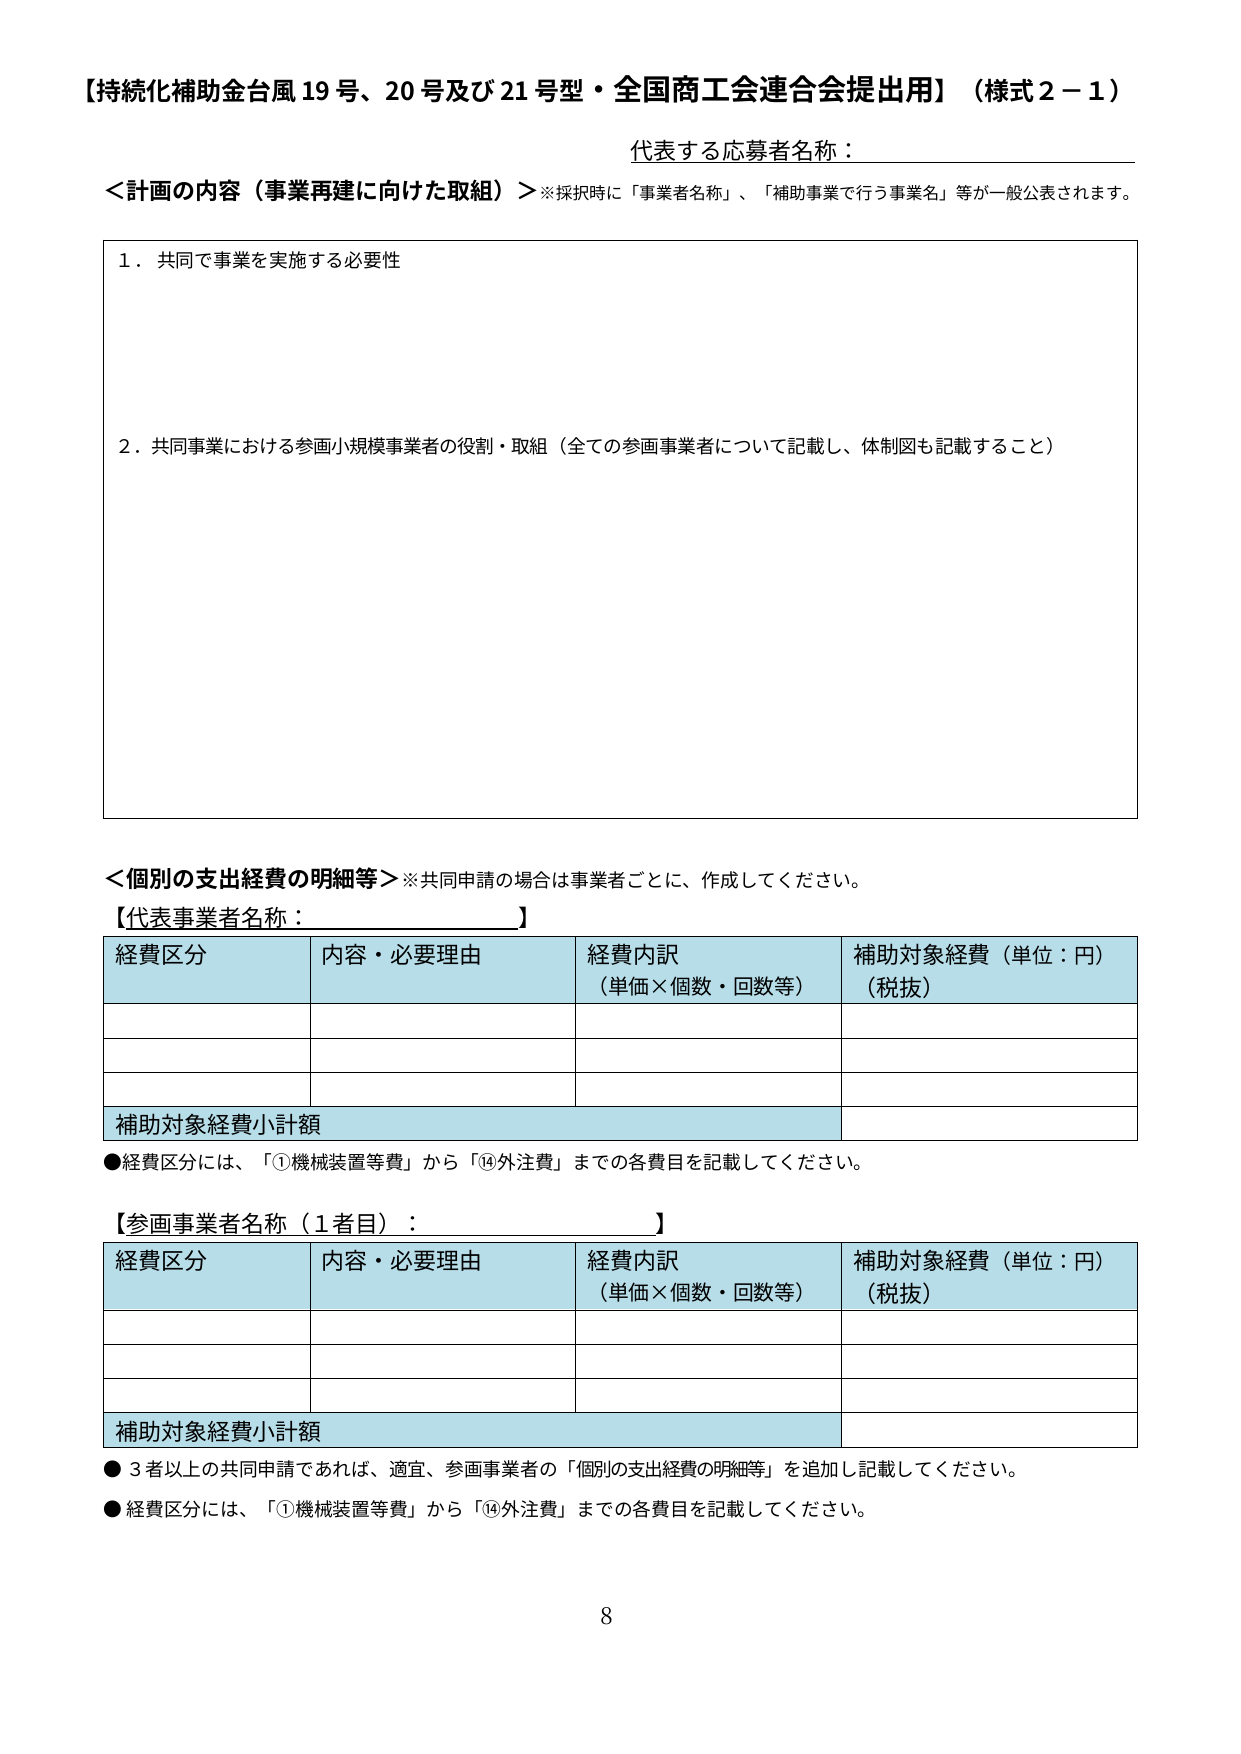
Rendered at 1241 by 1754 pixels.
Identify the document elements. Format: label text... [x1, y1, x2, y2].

table_header 補助対象経費（単位：円） （税抜） [842, 937, 1137, 1003]
table_cell [104, 1004, 310, 1037]
table_header １． 共同で事業を実施する必要性 ２．共同事業における参画小規模事業者の役割・取組（全ての参画事業者について記載し、体制図も記載すること） [104, 241, 1137, 818]
table_cell [576, 1004, 841, 1037]
table_cell [104, 1345, 310, 1378]
text 【参画事業者名称（１者目）： 】 [103, 1206, 1165, 1239]
table_cell [311, 1004, 575, 1037]
table_cell [576, 1039, 841, 1072]
table_header 経費区分 [104, 1243, 310, 1309]
table_cell [576, 1311, 841, 1344]
table_cell [576, 1379, 841, 1412]
text 代表する応募者名称： [103, 133, 1165, 166]
table_header 経費内訳 （単価×個数・回数等） [576, 937, 841, 1003]
table_cell [311, 1039, 575, 1072]
table_cell [576, 1345, 841, 1378]
table_cell [311, 1073, 575, 1106]
table_cell [842, 1107, 1137, 1140]
text ● 経費区分には、「①機械装置等費」から「⑭外注費」までの各費目を記載してください。 [103, 1495, 1165, 1522]
table_cell [842, 1345, 1137, 1378]
table_header 経費区分 [104, 937, 310, 1003]
table_cell [842, 1379, 1137, 1412]
text ●経費区分には、「①機械装置等費」から「⑭外注費」までの各費目を記載してください。 [103, 1148, 1165, 1175]
table_cell [576, 1073, 841, 1106]
table_header 経費内訳 （単価×個数・回数等） [576, 1243, 841, 1309]
table_cell [842, 1004, 1137, 1037]
table_cell [104, 1379, 310, 1412]
table_cell [104, 1073, 310, 1106]
table_header 補助対象経費（単位：円） （税抜） [842, 1243, 1137, 1309]
table_header 内容・必要理由 [311, 1243, 575, 1309]
text ＜個別の支出経費の明細等＞※共同申請の場合は事業者ごとに、作成してください。 [103, 852, 1165, 894]
text 【代表事業者名称： 】 [103, 899, 1165, 933]
table_cell [842, 1413, 1137, 1447]
table_cell [311, 1345, 575, 1378]
text ● ３者以上の共同申請であれば、適宜、参画事業者の「個別の支出経費の明細等」を追加し記載してください。 [103, 1454, 1165, 1482]
table_header 内容・必要理由 [311, 937, 575, 1003]
table_cell [104, 1311, 310, 1344]
table_cell [842, 1311, 1137, 1344]
table_cell [104, 1039, 310, 1072]
table_cell [311, 1379, 575, 1412]
table_cell [842, 1073, 1137, 1106]
table_cell 補助対象経費小計額 [104, 1413, 841, 1447]
table_cell 補助対象経費小計額 [104, 1107, 841, 1140]
table_cell [842, 1039, 1137, 1072]
table_cell [311, 1311, 575, 1344]
text ＜計画の内容（事業再建に向けた取組）＞※採択時に「事業者名称」、「補助事業で行う事業名」等が一般公表されます。 [103, 173, 1165, 206]
